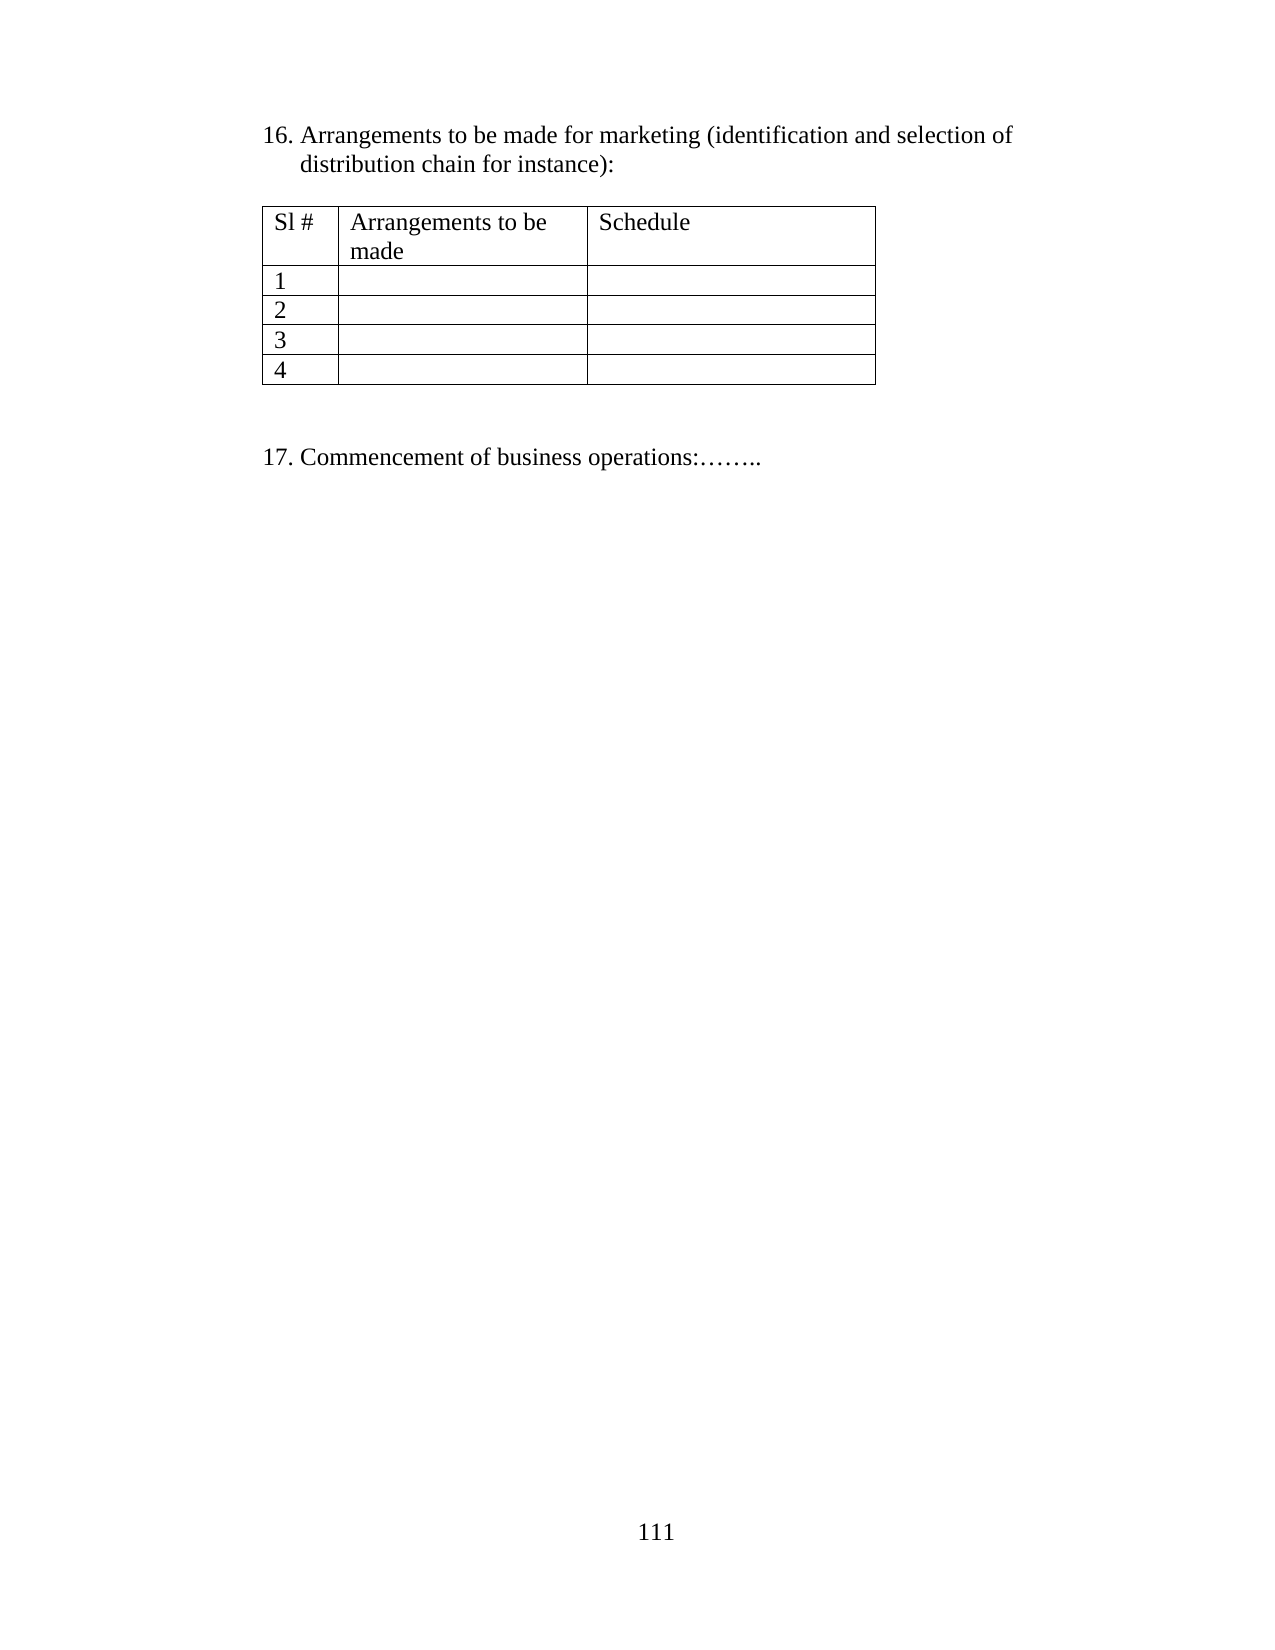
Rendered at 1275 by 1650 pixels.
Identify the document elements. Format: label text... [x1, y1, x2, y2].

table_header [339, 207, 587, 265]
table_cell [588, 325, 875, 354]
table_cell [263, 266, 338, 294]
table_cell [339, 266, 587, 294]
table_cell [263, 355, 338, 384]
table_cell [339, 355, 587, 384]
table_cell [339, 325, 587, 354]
list Commencement of business operations:…….. [262, 442, 1125, 471]
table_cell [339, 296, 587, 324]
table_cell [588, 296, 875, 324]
list Arrangements to be made for marketing (identification and selection of distribution chain for instance): [262, 120, 1125, 177]
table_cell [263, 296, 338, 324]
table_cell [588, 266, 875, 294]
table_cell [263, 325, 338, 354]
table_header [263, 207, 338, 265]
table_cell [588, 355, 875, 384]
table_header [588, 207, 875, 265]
